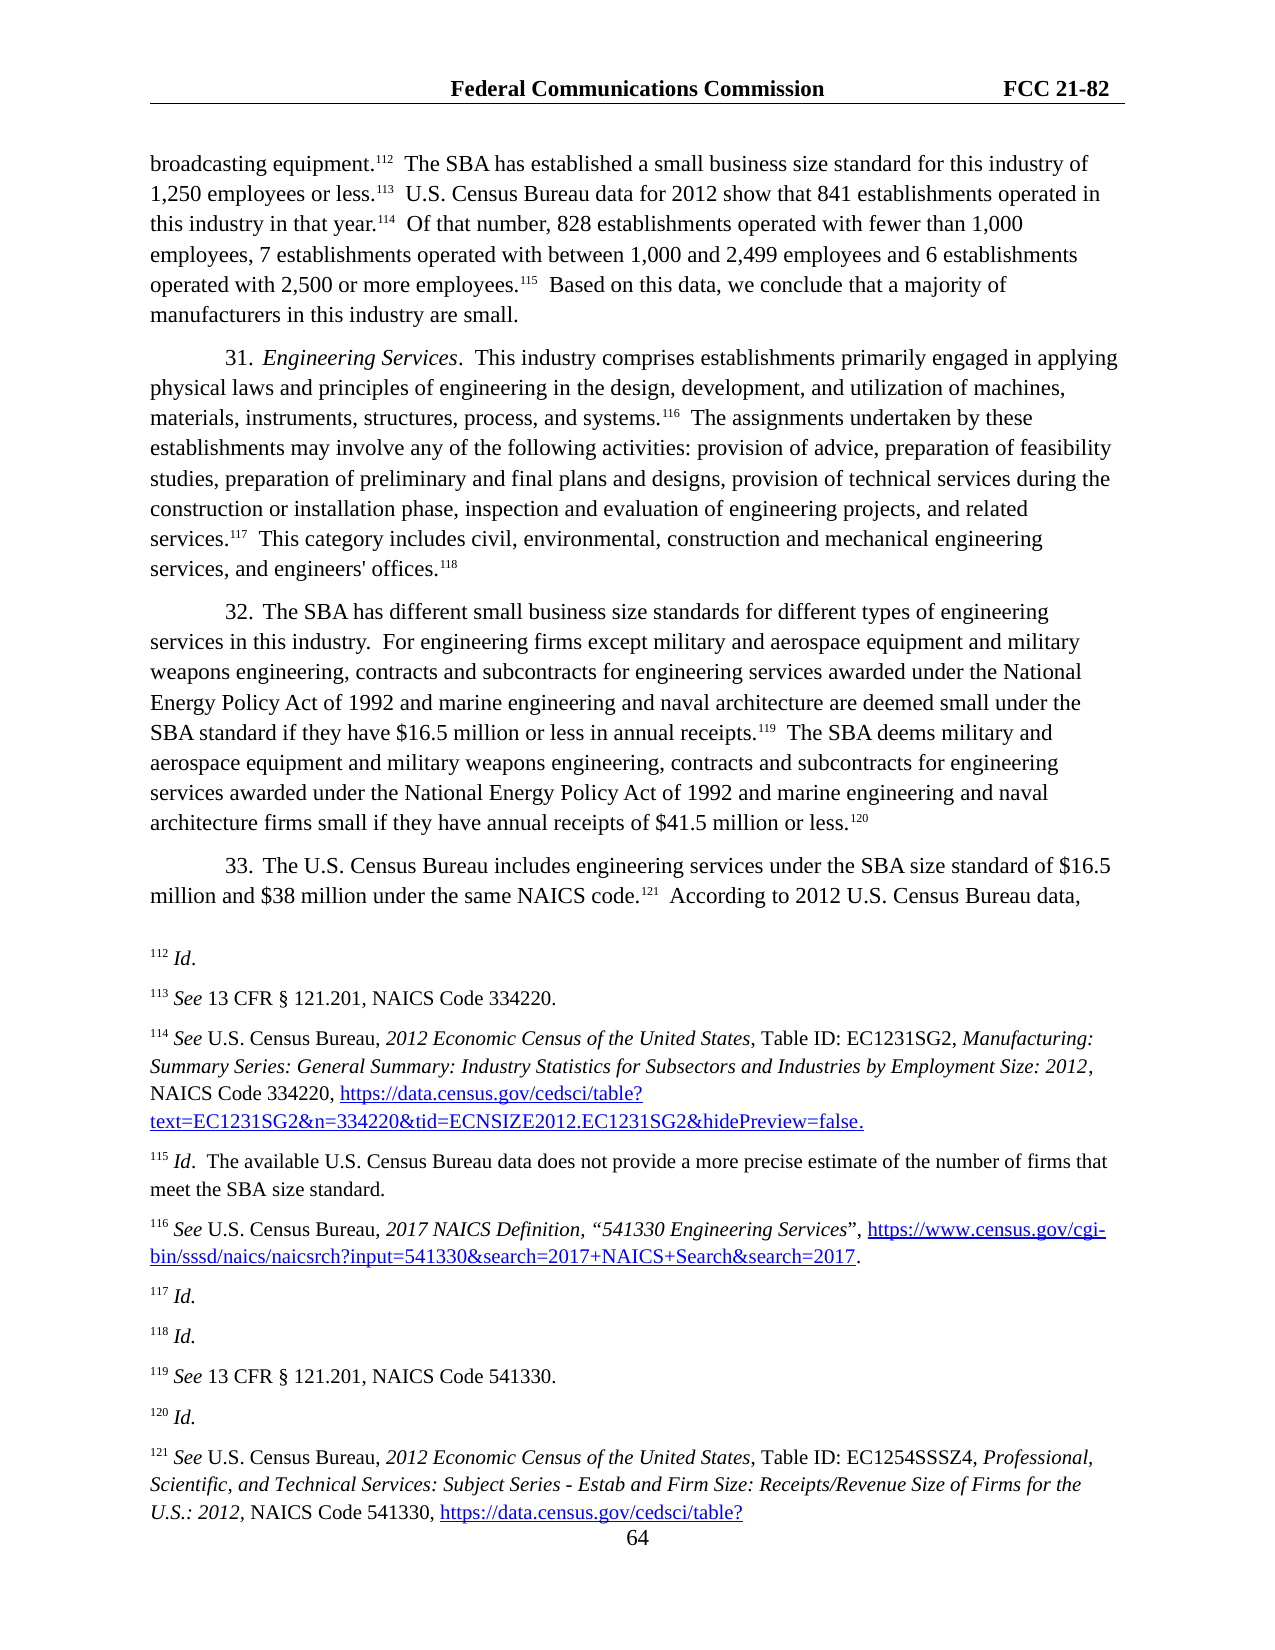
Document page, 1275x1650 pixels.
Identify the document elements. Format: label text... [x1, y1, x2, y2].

list Radio and Television Broadcasting and Wireless Communications Equipment Manufacturing. This industry comprises establishments primarily engaged in manufacturing radio and television broadcast and wireless communications equipment. Examples of products made by these establishments are: transmitting and receiving antennas, cable television equipment, GPS equipment, pagers, cellular phones, mobile communications equipment, and radio and television studio and broadcasting equipment. The SBA has established a small business size standard for this industry of 1,250 employees or less. U.S. Census Bureau data for 2012 show that 841 establishments operated in this industry in that year. Of that number, 828 establishments operated with fewer than 1,000 employees, 7 establishments operated with between 1,000 and 2,499 employees and 6 establishments operated with 2,500 or more employees. Based on this data, we conclude that a majority of manufacturers in this industry are small. [150, 150, 1125, 327]
list The SBA has different small business size standards for different types of engineering services in this industry. For engineering firms except military and aerospace equipment and military weapons engineering, contracts and subcontracts for engineering services awarded under the National Energy Policy Act of 1992 and marine engineering and naval architecture are deemed small under the SBA standard if they have $16.5 million or less in annual receipts. The SBA deems military and aerospace equipment and military weapons engineering, contracts and subcontracts for engineering services awarded under the National Energy Policy Act of 1992 and marine engineering and naval architecture firms small if they have annual receipts of $41.5 million or less. [150, 598, 1125, 836]
list Engineering Services. This industry comprises establishments primarily engaged in applying physical laws and principles of engineering in the design, development, and utilization of machines, materials, instruments, structures, process, and systems. The assignments undertaken by these establishments may involve any of the following activities: provision of advice, preparation of feasibility studies, preparation of preliminary and final plans and designs, provision of technical services during the construction or installation phase, inspection and evaluation of engineering projects, and related services. This category includes civil, environmental, construction and mechanical engineering services, and engineers' offices. [150, 344, 1125, 582]
list The U.S. Census Bureau includes engineering services under the SBA size standard of $16.5 million and $38 million under the same NAICS code. According to 2012 U.S. Census Bureau data, there were 37,184 engineering services firms that operated for the entire year. Of the 37,184 firms, 35,096 had less than $10 million in annual receipts, and 2,088 had $10 million or more in annual receipts. Accordingly, the Commission estimates that a majority of engineering service firms are small. [150, 852, 1125, 909]
